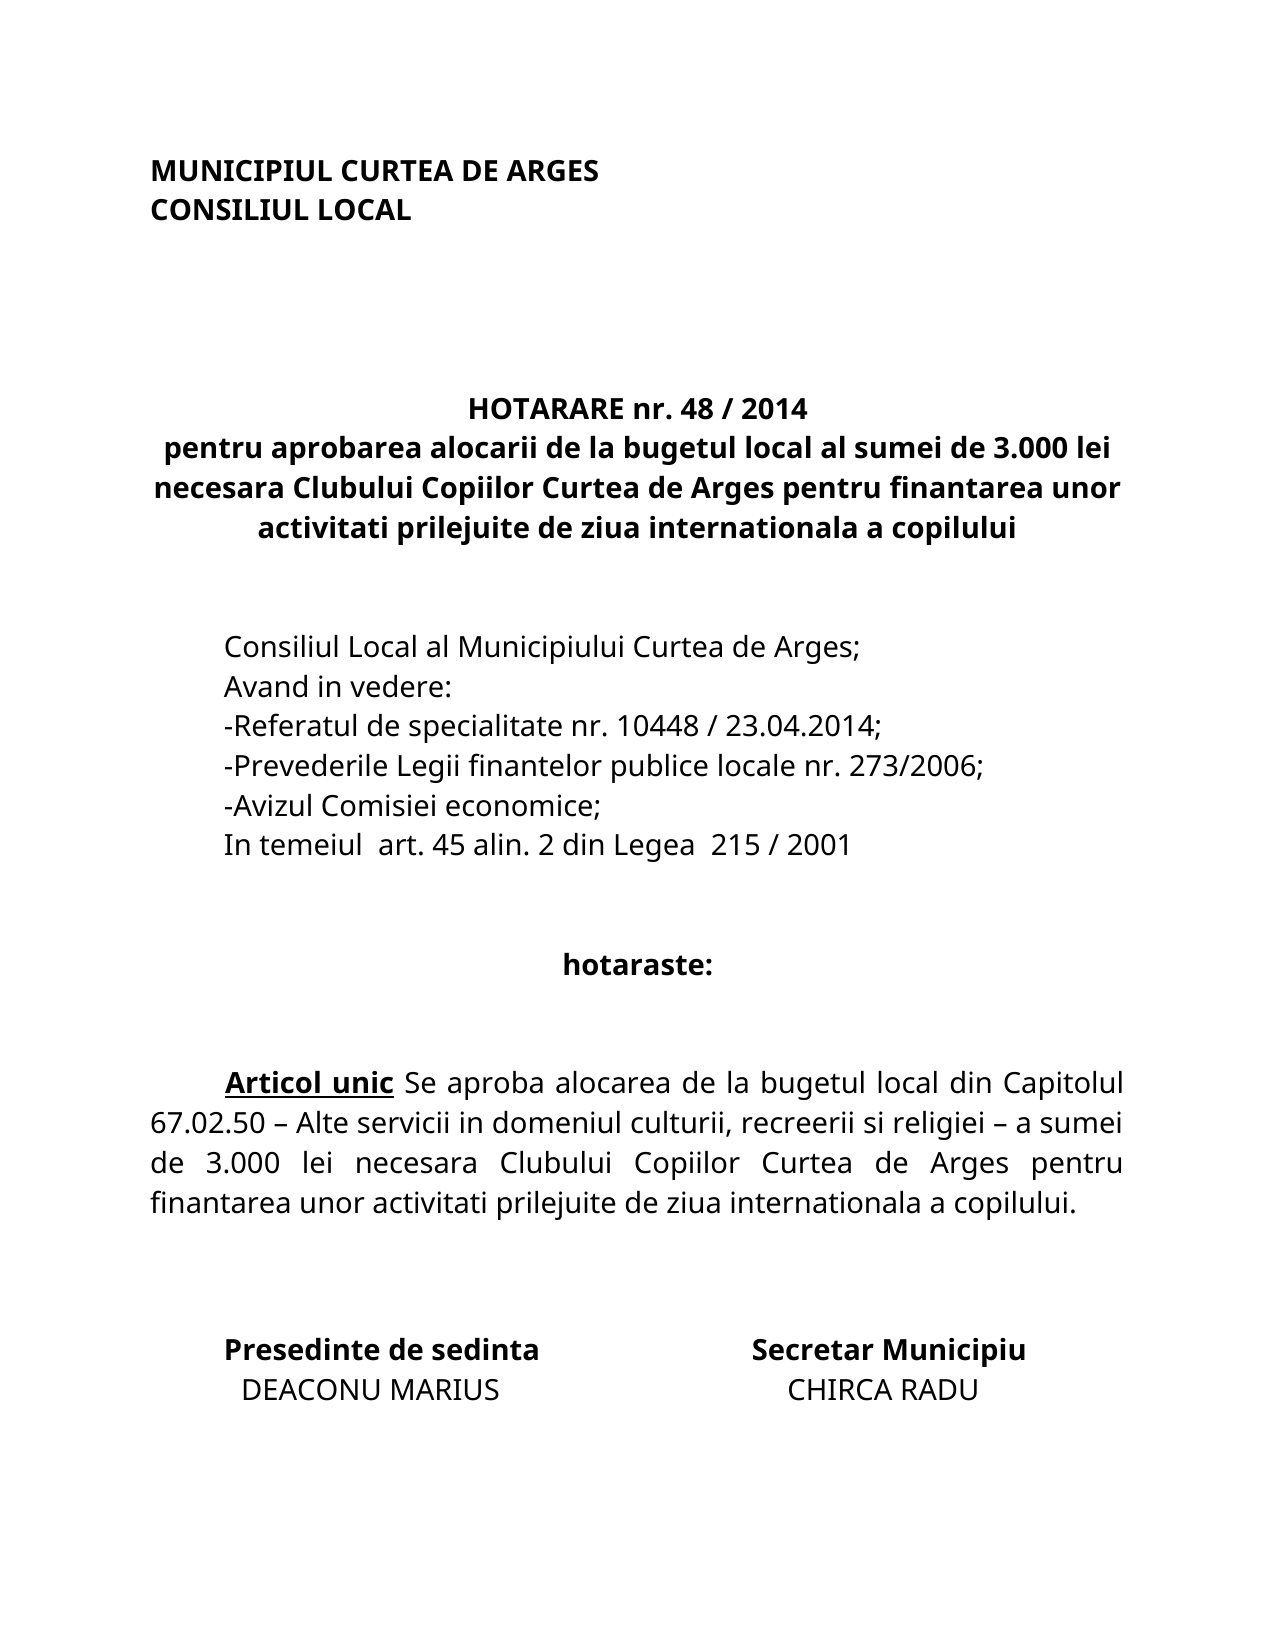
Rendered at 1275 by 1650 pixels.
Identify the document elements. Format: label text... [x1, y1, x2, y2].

text -Prevederile Legii finantelor publice locale nr. 273/2006; [150, 745, 1125, 785]
text hotaraste: [150, 944, 1125, 983]
text HOTARARE nr. 48 / 2014 [150, 388, 1125, 428]
text pentru aprobarea alocarii de la bugetul local al sumei de 3.000 lei necesara Clubului Copiilor Curtea de Arges pentru finantarea unor activitati prilejuite de ziua internationala a copilului [150, 428, 1125, 547]
text Consiliul Local al Municipiului Curtea de Arges; [150, 626, 1125, 666]
text MUNICIPIUL CURTEA DE ARGES [150, 150, 1125, 190]
text In temeiul art. 45 alin. 2 din Legea 215 / 2001 [150, 825, 1125, 864]
text Presedinte de sedinta Secretar Municipiu [150, 1330, 1125, 1369]
subtitle CONSILIUL LOCAL [150, 190, 1125, 269]
text DEACONU MARIUS CHIRCA RADU [150, 1369, 1125, 1409]
text -Referatul de specialitate nr. 10448 / 23.04.2014; [150, 706, 1125, 745]
text -Avizul Comisiei economice; [150, 785, 1125, 825]
text Avand in vedere: [150, 666, 1125, 706]
text Articol unic Se aproba alocarea de la bugetul local din Capitolul 67.02.50 – Alte servicii in domeniul culturii, recreerii si religiei – a sumei de 3.000 lei necesara Clubului Copiilor Curtea de Arges pentru finantarea unor activitati prilejuite de ziua internationala a copilului. [150, 1063, 1125, 1222]
